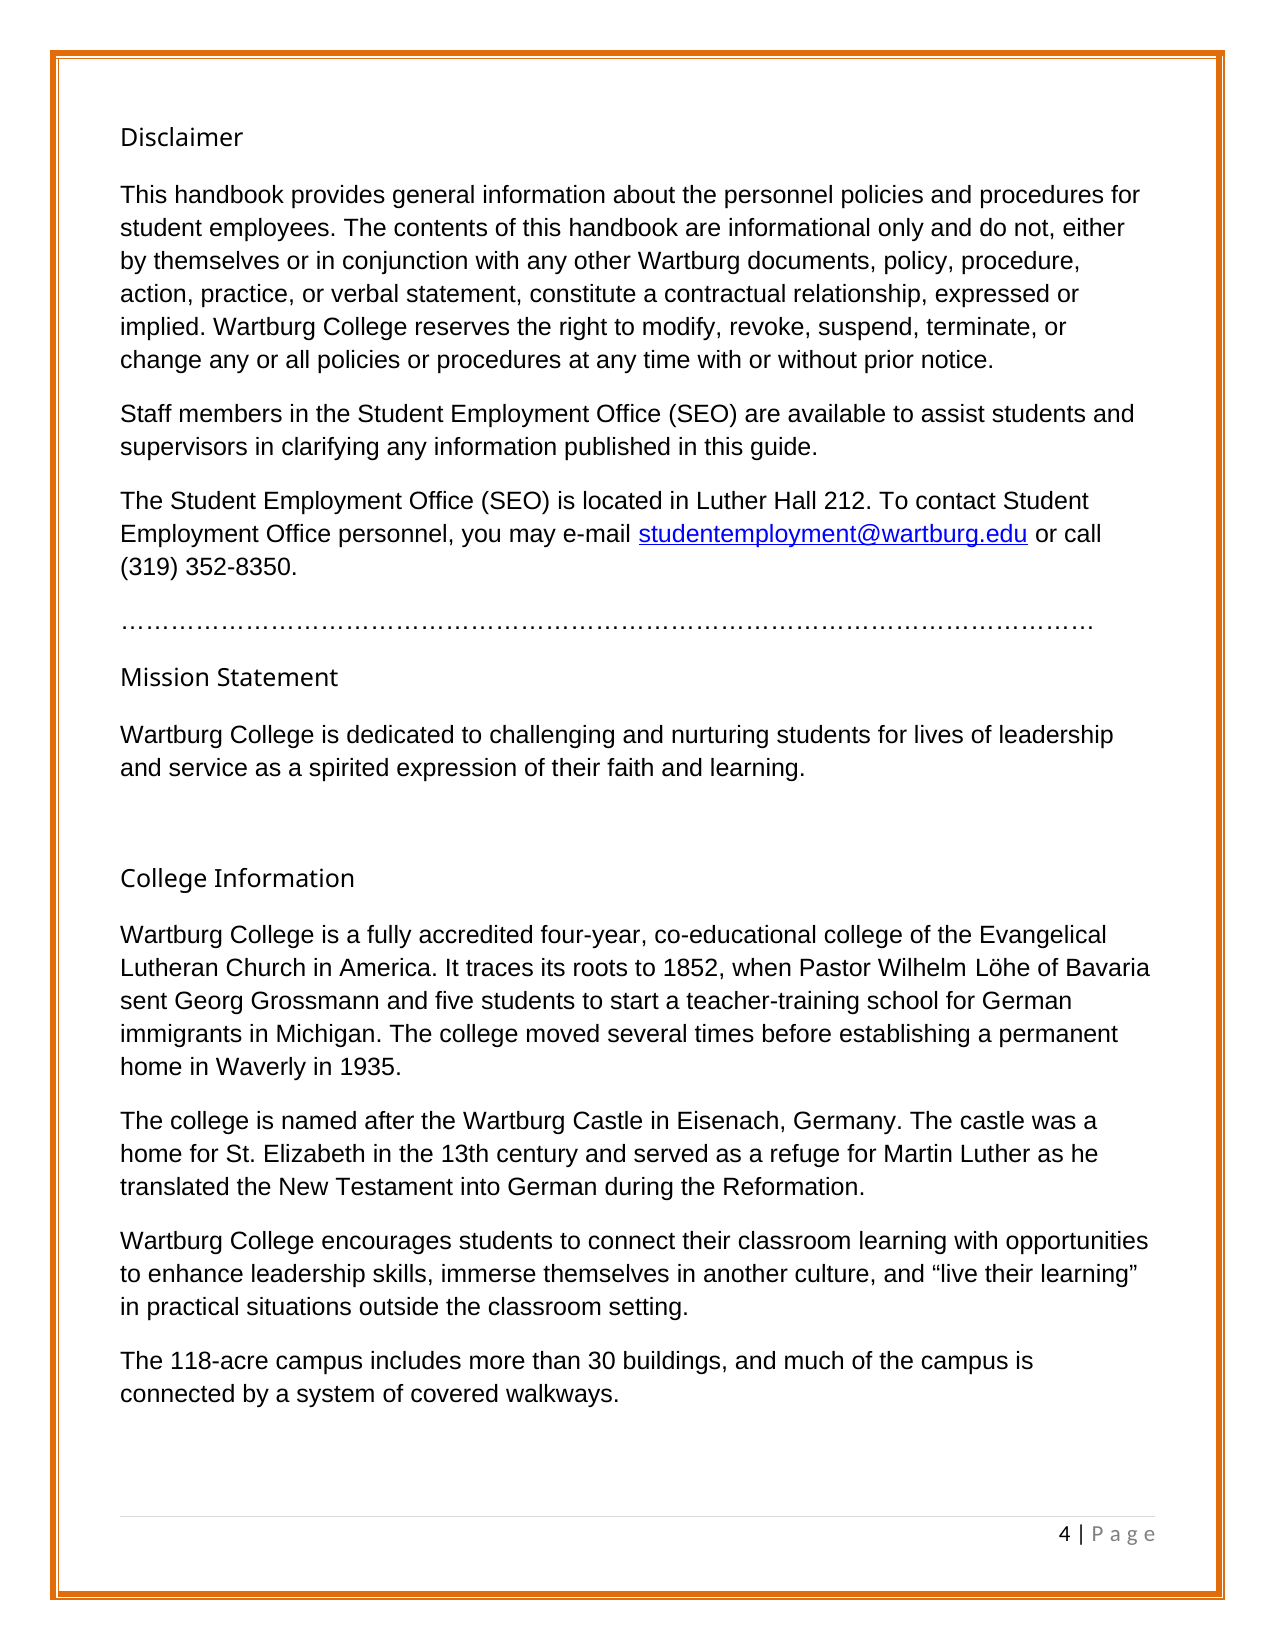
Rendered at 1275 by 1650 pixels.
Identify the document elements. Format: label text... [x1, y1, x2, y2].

text The college is named after the Wartburg Castle in Eisenach, Germany. The castle was a home for St. Elizabeth in the 13th century and served as a refuge for Martin Luther as he translated the New Testament into German during the Reformation. [120, 1106, 1155, 1201]
text Wartburg College is a fully accredited four-year, co-educational college of the Evangelical Lutheran Church in America. It traces its roots to 1852, when Pastor Wilhelm Löhe of Bavaria sent Georg Grossmann and five students to start a teacher-training school for German immigrants in Michigan. The college moved several times before establishing a permanent home in Waverly in 1935. [120, 920, 1155, 1081]
text This handbook provides general information about the personnel policies and procedures for student employees. The contents of this handbook are informational only and do not, either by themselves or in conjunction with any other Wartburg documents, policy, procedure, action, practice, or verbal statement, constitute a contractual relationship, expressed or implied. Wartburg College reserves the right to modify, revoke, suspend, terminate, or change any or all policies or procedures at any time with or without prior notice. [120, 180, 1155, 374]
text The Student Employment Office (SEO) is located in Luther Hall 212. To contact Student Employment Office personnel, you may e-mail studentemployment@wartburg.edu or call (319) 352-8350. [120, 486, 1155, 581]
text College Information [120, 860, 1155, 894]
text The 118-acre campus includes more than 30 buildings, and much of the campus is connected by a system of covered walkways. [120, 1346, 1155, 1408]
text Wartburg College is dedicated to challenging and nurturing students for lives of leadership and service as a spirited expression of their faith and learning. [120, 719, 1155, 781]
text Mission Statement [120, 659, 1155, 694]
text ……………………………………………………………………………………………………… [120, 606, 1155, 634]
text Disclaimer [120, 120, 1155, 154]
text Staff members in the Student Employment Office (SEO) are available to assist students and supervisors in clarifying any information published in this guide. [120, 399, 1155, 461]
text Wartburg College encourages students to connect their classroom learning with opportunities to enhance leadership skills, immerse themselves in another culture, and “live their learning” in practical situations outside the classroom setting. [120, 1226, 1155, 1321]
